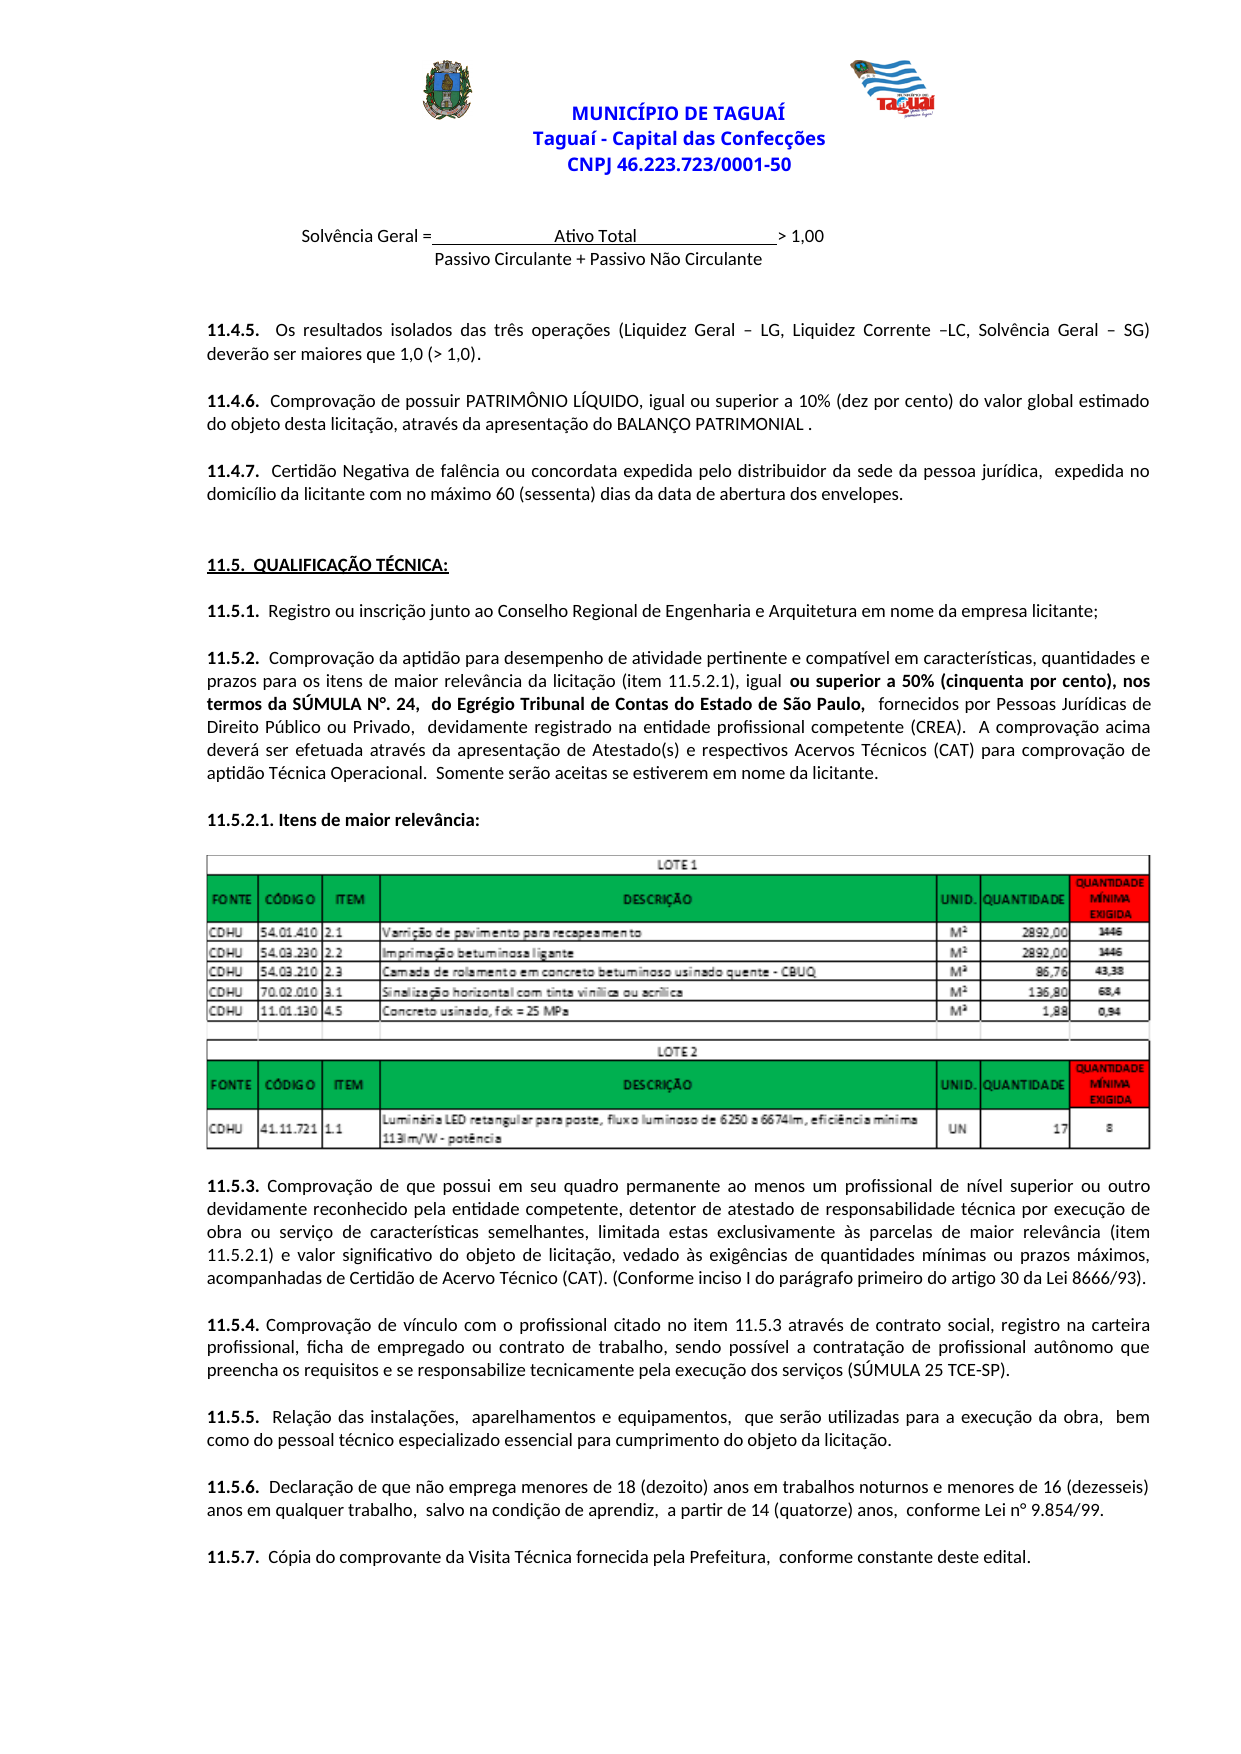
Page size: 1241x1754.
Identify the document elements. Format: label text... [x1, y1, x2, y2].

text 11.4.5. Os resultados isolados das três operações (Liquidez Geral – LG, Liquidez Corrente –LC, Solvência Geral – SG) deverão ser maiores que 1,0 (> 1,0). [207, 318, 1152, 365]
picture [206, 855, 1152, 1151]
text Passivo Circulante + Passivo Não Circulante [207, 247, 1152, 270]
text 11.5.1. Registro ou inscrição junto ao Conselho Regional de Engenharia e Arquitetura em nome da empresa licitante; [207, 600, 1152, 623]
text 11.5.5. Relação das instalações, aparelhamentos e equipamentos, que serão utilizadas para a execução da obra, bem como do pessoal técnico especializado essencial para cumprimento do objeto da licitação. [207, 1405, 1152, 1451]
text 11.5.7. Cópia do comprovante da Visita Técnica fornecida pela Prefeitura, conforme constante deste edital. [207, 1545, 1152, 1568]
text 11.4.7. Certidão Negativa de falência ou concordata expedida pelo distribuidor da sede da pessoa jurídica, expedida no domicílio da licitante com no máximo 60 (sessenta) dias da data de abertura dos envelopes. [207, 459, 1152, 505]
text 11.4.6. Comprovação de possuir PATRIMÔNIO LÍQUIDO, igual ou superior a 10% (dez por cento) do valor global estimado do objeto desta licitação, através da apresentação do BALANÇO PATRIMONIAL . [207, 389, 1152, 435]
text 11.5.2. Comprovação da aptidão para desempenho de atividade pertinente e compatível em características, quantidades e prazos para os itens de maior relevância da licitação (item 11.5.2.1), igual ou superior a 50% (cinquenta por cento), nos termos da SÚMULA N°. 24, do Egrégio Tribunal de Contas do Estado de São Paulo, fornecidos por Pessoas Jurídicas de Direito Público ou Privado, devidamente registrado na entidade profissional competente (CREA). A comprovação acima deverá ser efetuada através da apresentação de Atestado(s) e respectivos Acervos Técnicos (CAT) para comprovação de aptidão Técnica Operacional. Somente serão aceitas se estiverem em nome da licitante. [207, 647, 1152, 784]
text 11.5.4. Comprovação de vínculo com o profissional citado no item 11.5.3 através de contrato social, registro na carteira profissional, ficha de empregado ou contrato de trabalho, sendo possível a contratação de profissional autônomo que preencha os requisitos e se responsabilize tecnicamente pela execução dos serviços (SÚMULA 25 TCE-SP). [207, 1313, 1152, 1381]
text 11.5. QUALIFICAÇÃO TÉCNICA: [207, 553, 1152, 576]
picture [848, 59, 936, 120]
text 11.5.3. Comprovação de que possui em seu quadro permanente ao menos um profissional de nível superior ou outro devidamente reconhecido pela entidade competente, detentor de atestado de responsabilidade técnica por execução de obra ou serviço de características semelhantes, limitada estas exclusivamente às parcelas de maior relevância (item 11.5.2.1) e valor significativo do objeto de licitação, vedado às exigências de quantidades mínimas ou prazos máximos, acompanhadas de Certidão de Acervo Técnico (CAT). (Conforme inciso I do parágrafo primeiro do artigo 30 da Lei 8666/93). [207, 1174, 1152, 1289]
text 11.5.6. Declaração de que não emprega menores de 18 (dezoito) anos em trabalhos noturnos e menores de 16 (dezesseis) anos em qualquer trabalho, salvo na condição de aprendiz, a partir de 14 (quatorze) anos, conforme Lei n° 9.854/99. [207, 1475, 1152, 1521]
text Solvência Geral = Ativo Total > 1,00 [207, 224, 1152, 247]
text 11.5.2.1. Itens de maior relevância: [207, 808, 1152, 831]
picture [422, 60, 473, 120]
